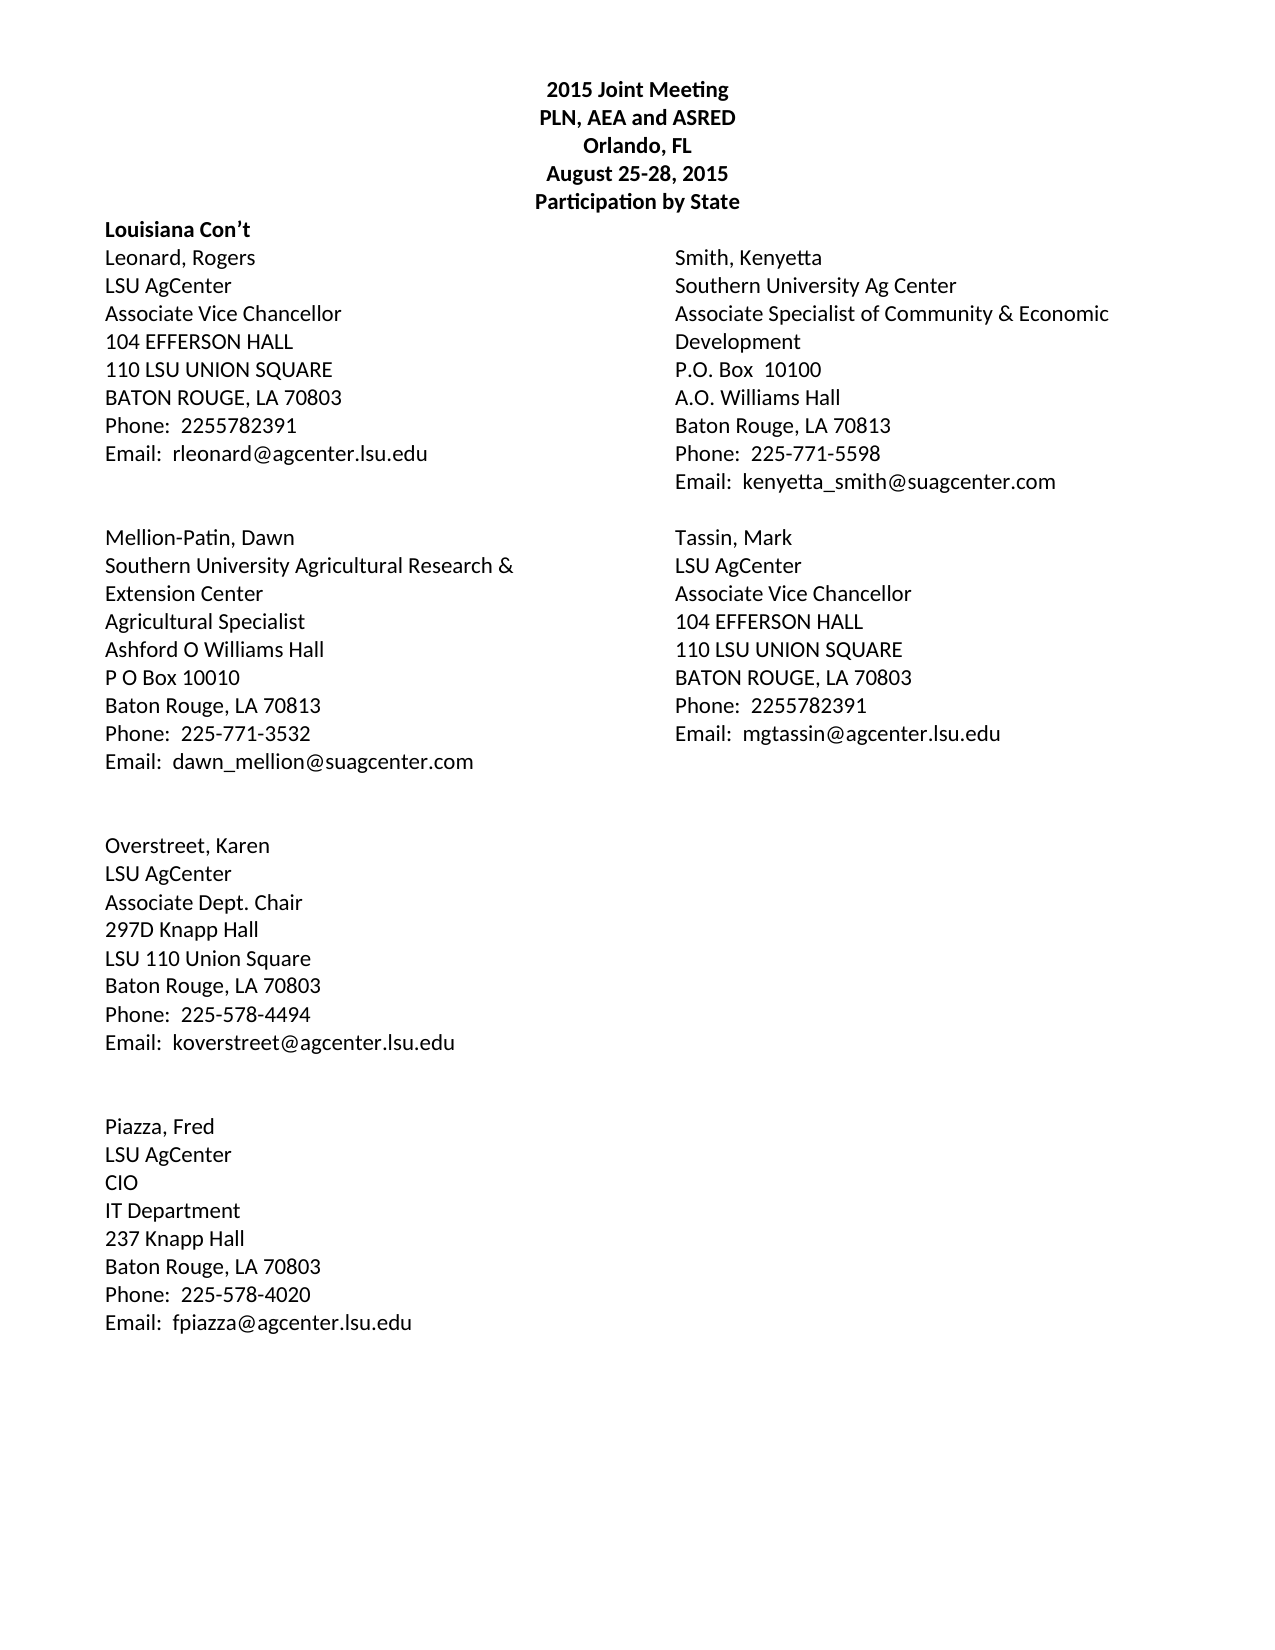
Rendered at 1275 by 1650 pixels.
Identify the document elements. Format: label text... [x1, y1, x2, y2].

text 104 EFFERSON HALL [675, 607, 1170, 635]
text Phone: 225-578-4020 [105, 1280, 600, 1308]
text BATON ROUGE, LA 70803 [675, 663, 1170, 691]
text Phone: 225-578-4494 [105, 1000, 600, 1028]
text LSU AgCenter [105, 1140, 600, 1168]
text Ashford O Williams Hall [105, 635, 600, 663]
text Southern University Agricultural Research & Extension Center [105, 551, 600, 607]
text Associate Vice Chancellor [675, 579, 1170, 607]
text IT Department [105, 1196, 600, 1224]
text Mellion-Patin, Dawn [105, 523, 600, 551]
text Piazza, Fred [105, 1112, 600, 1140]
text 110 LSU UNION SQUARE [675, 635, 1170, 663]
text Smith, Kenyetta [675, 243, 1170, 271]
text CIO [105, 1168, 600, 1196]
text Tassin, Mark [675, 523, 1170, 551]
text Baton Rouge, LA 70803 [105, 972, 600, 1000]
text Associate Specialist of Community & Economic Development [675, 299, 1170, 355]
text Baton Rouge, LA 70813 [675, 411, 1170, 439]
text 104 EFFERSON HALL [105, 327, 600, 355]
text LSU 110 Union Square [105, 944, 600, 972]
text Overstreet, Karen [105, 832, 600, 859]
text LSU AgCenter [675, 551, 1170, 579]
text Baton Rouge, LA 70803 [105, 1252, 600, 1280]
text 110 LSU UNION SQUARE [105, 355, 600, 383]
text 237 Knapp Hall [105, 1224, 600, 1252]
text A.O. Williams Hall [675, 383, 1170, 411]
text Phone: 2255782391 [675, 691, 1170, 719]
text Baton Rouge, LA 70813 [105, 691, 600, 719]
text LSU AgCenter [105, 271, 600, 299]
text P O Box 10010 [105, 663, 600, 691]
text BATON ROUGE, LA 70803 [105, 383, 600, 411]
text Phone: 225-771-3532 [105, 719, 600, 747]
text Email: koverstreet@agcenter.lsu.edu [105, 1028, 600, 1056]
text Associate Dept. Chair [105, 888, 600, 916]
text Leonard, Rogers [105, 243, 600, 271]
text LSU AgCenter [105, 859, 600, 888]
text Agricultural Specialist [105, 607, 600, 635]
text Southern University Ag Center [675, 271, 1170, 299]
text Email: fpiazza@agcenter.lsu.edu [105, 1308, 600, 1336]
text Email: dawn_mellion@suagcenter.com [105, 747, 600, 776]
text 297D Knapp Hall [105, 916, 600, 944]
text P.O. Box 10100 [675, 355, 1170, 383]
text Email: kenyetta_smith@suagcenter.com [675, 467, 1170, 495]
text Louisiana Con’t [105, 215, 600, 243]
text Phone: 2255782391 [105, 411, 600, 439]
text Associate Vice Chancellor [105, 299, 600, 327]
text Email: rleonard@agcenter.lsu.edu [105, 439, 600, 467]
text Phone: 225-771-5598 [675, 439, 1170, 467]
text Email: mgtassin@agcenter.lsu.edu [675, 719, 1170, 747]
